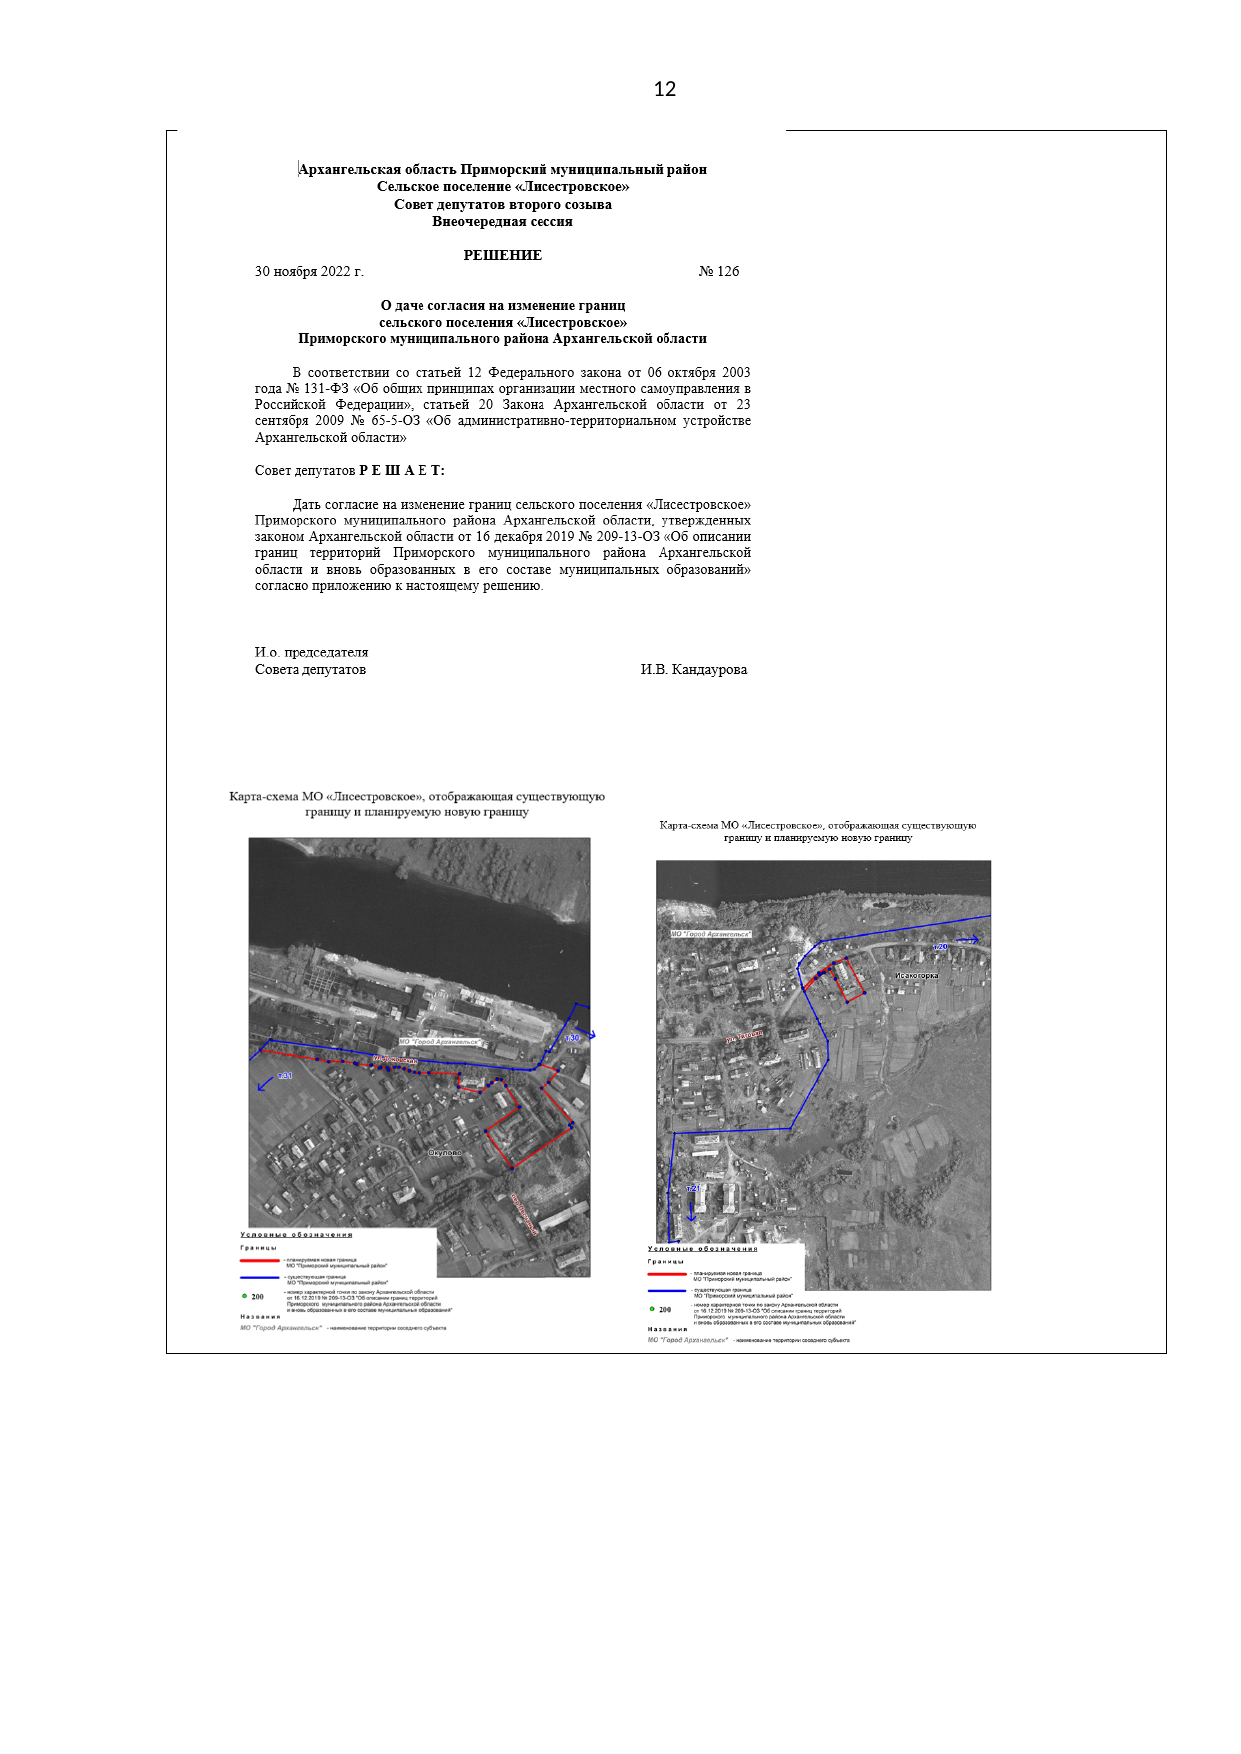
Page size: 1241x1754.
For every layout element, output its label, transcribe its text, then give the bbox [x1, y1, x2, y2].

picture [177, 130, 1010, 1353]
table_cell Схема – 3 [628, 131, 1166, 1353]
